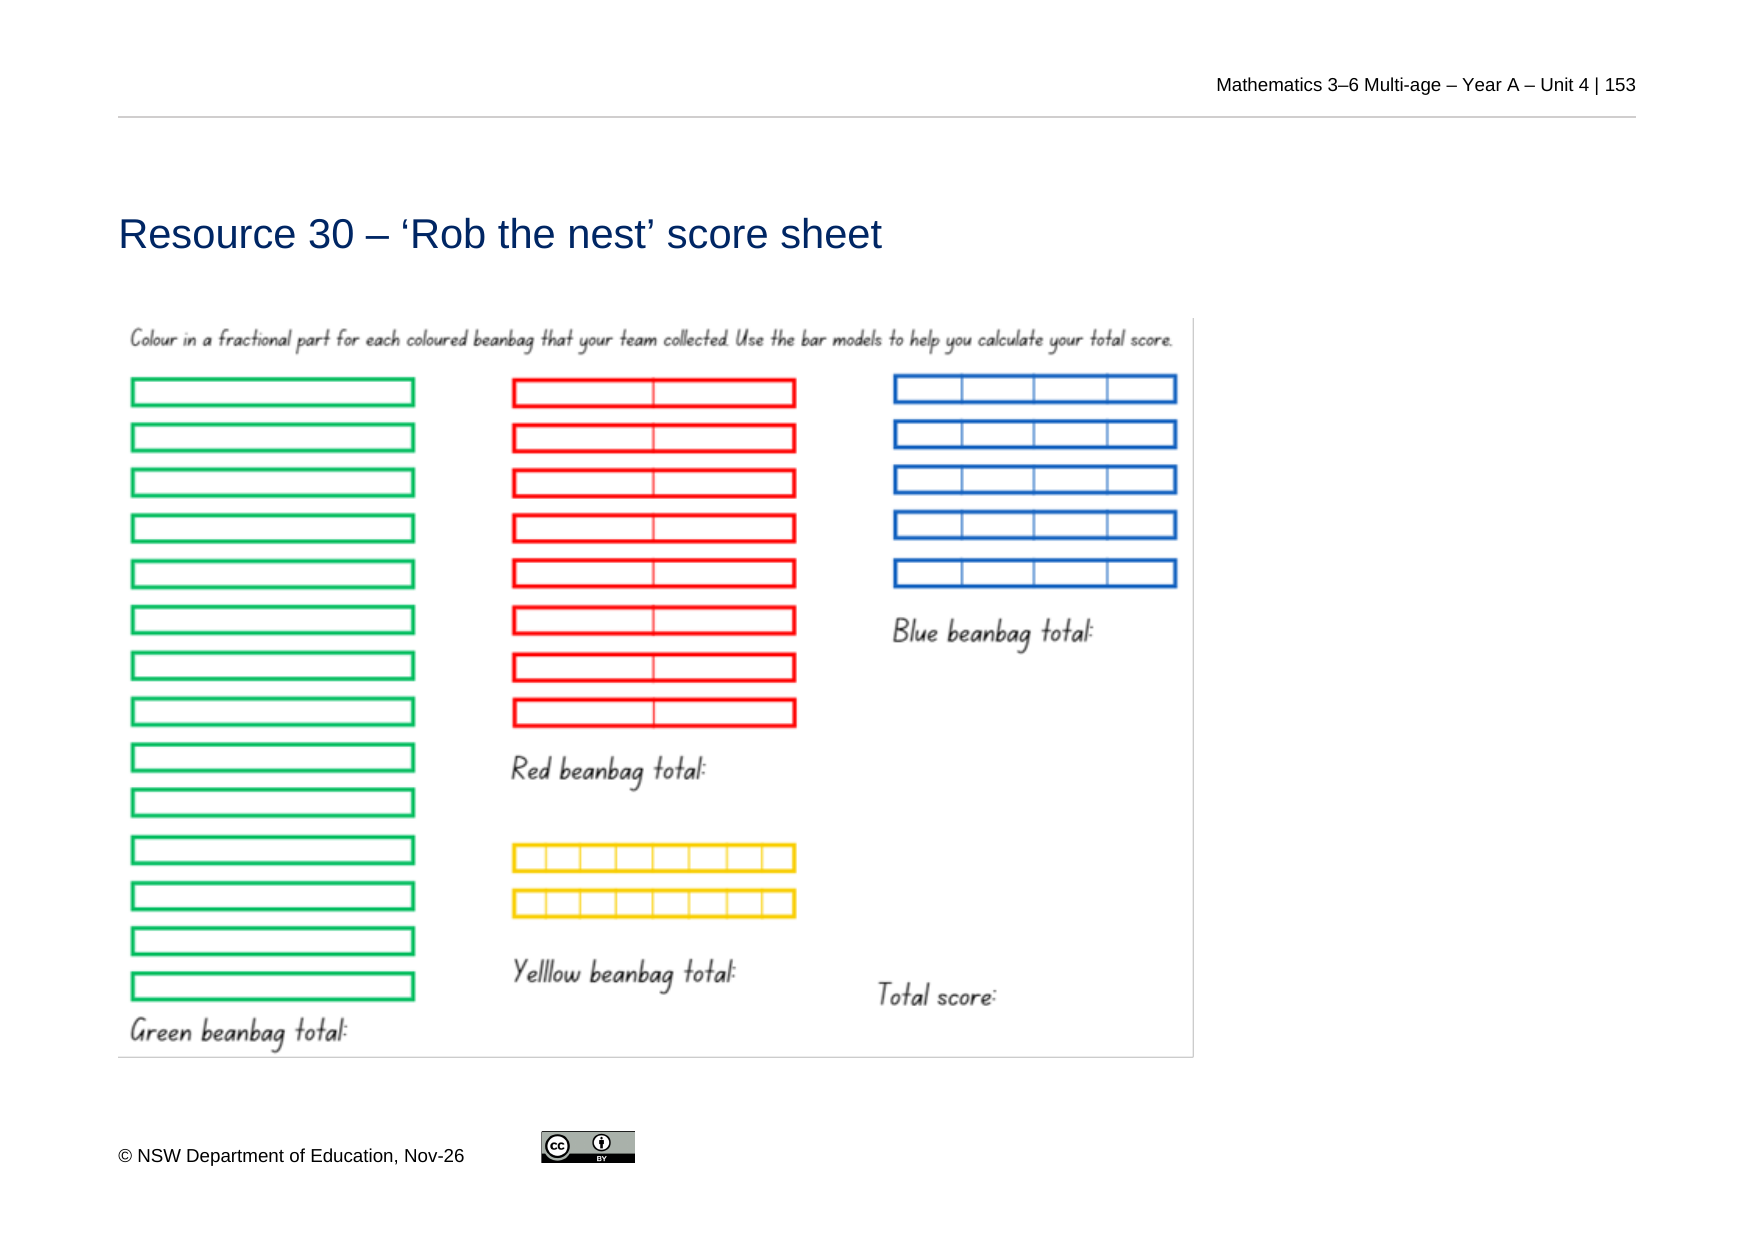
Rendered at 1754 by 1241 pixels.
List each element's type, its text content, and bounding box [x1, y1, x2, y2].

picture [118, 318, 1195, 1059]
picture [541, 1131, 635, 1163]
subtitle Resource 30 – ‘Rob the nest’ score sheet [118, 209, 1636, 257]
